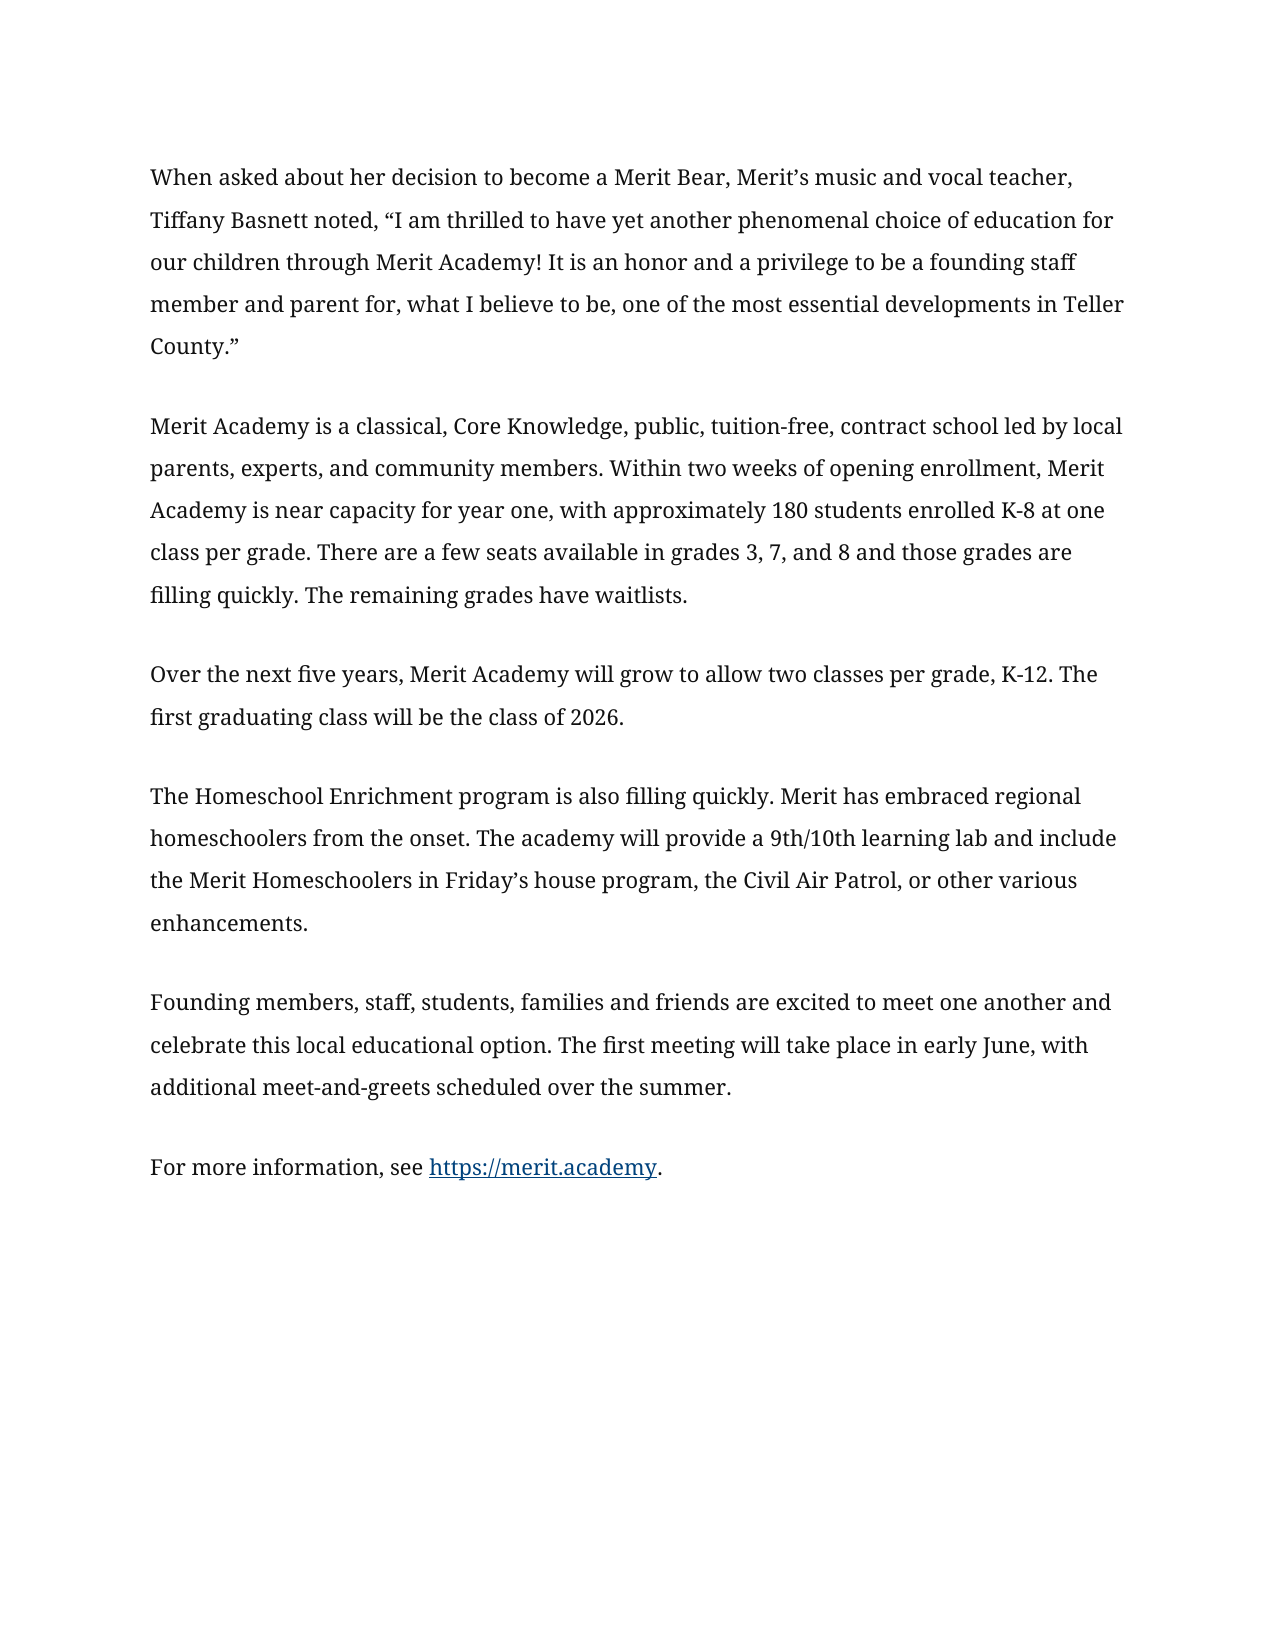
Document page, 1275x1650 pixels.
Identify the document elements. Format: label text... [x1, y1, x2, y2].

text Over the next five years, Merit Academy will grow to allow two classes per grade, K-12. The first graduating class will be the class of 2026. [150, 647, 1125, 731]
text When asked about her decision to become a Merit Bear, Merit’s music and vocal teacher, Tiffany Basnett noted, “I am thrilled to have yet another phenomenal choice of education for our children through Merit Academy! It is an honor and a privilege to be a founding staff member and parent for, what I believe to be, one of the most essential developments in Teller County.” [150, 150, 1125, 361]
text The Homeschool Enrichment program is also filling quickly. Merit has embraced regional homeschoolers from the onset. The academy will provide a 9th/10th learning lab and include the Merit Homeschoolers in Friday’s house program, the Civil Air Patrol, or other various enhancements. [150, 769, 1125, 937]
text Merit Academy is a classical, Core Knowledge, public, tuition-free, contract school led by local parents, experts, and community members. Within two weeks of opening enrollment, Merit Academy is near capacity for year one, with approximately 180 students enrolled K-8 at one class per grade. There are a few seats available in grades 3, 7, and 8 and those grades are filling quickly. The remaining grades have waitlists. [150, 398, 1125, 609]
text For more information, see https://merit.academy. [150, 1139, 1125, 1181]
text Founding members, staff, students, families and friends are excited to meet one another and celebrate this local educational option. The first meeting will take place in early June, with additional meet-and-greets scheduled over the summer. [150, 975, 1125, 1102]
